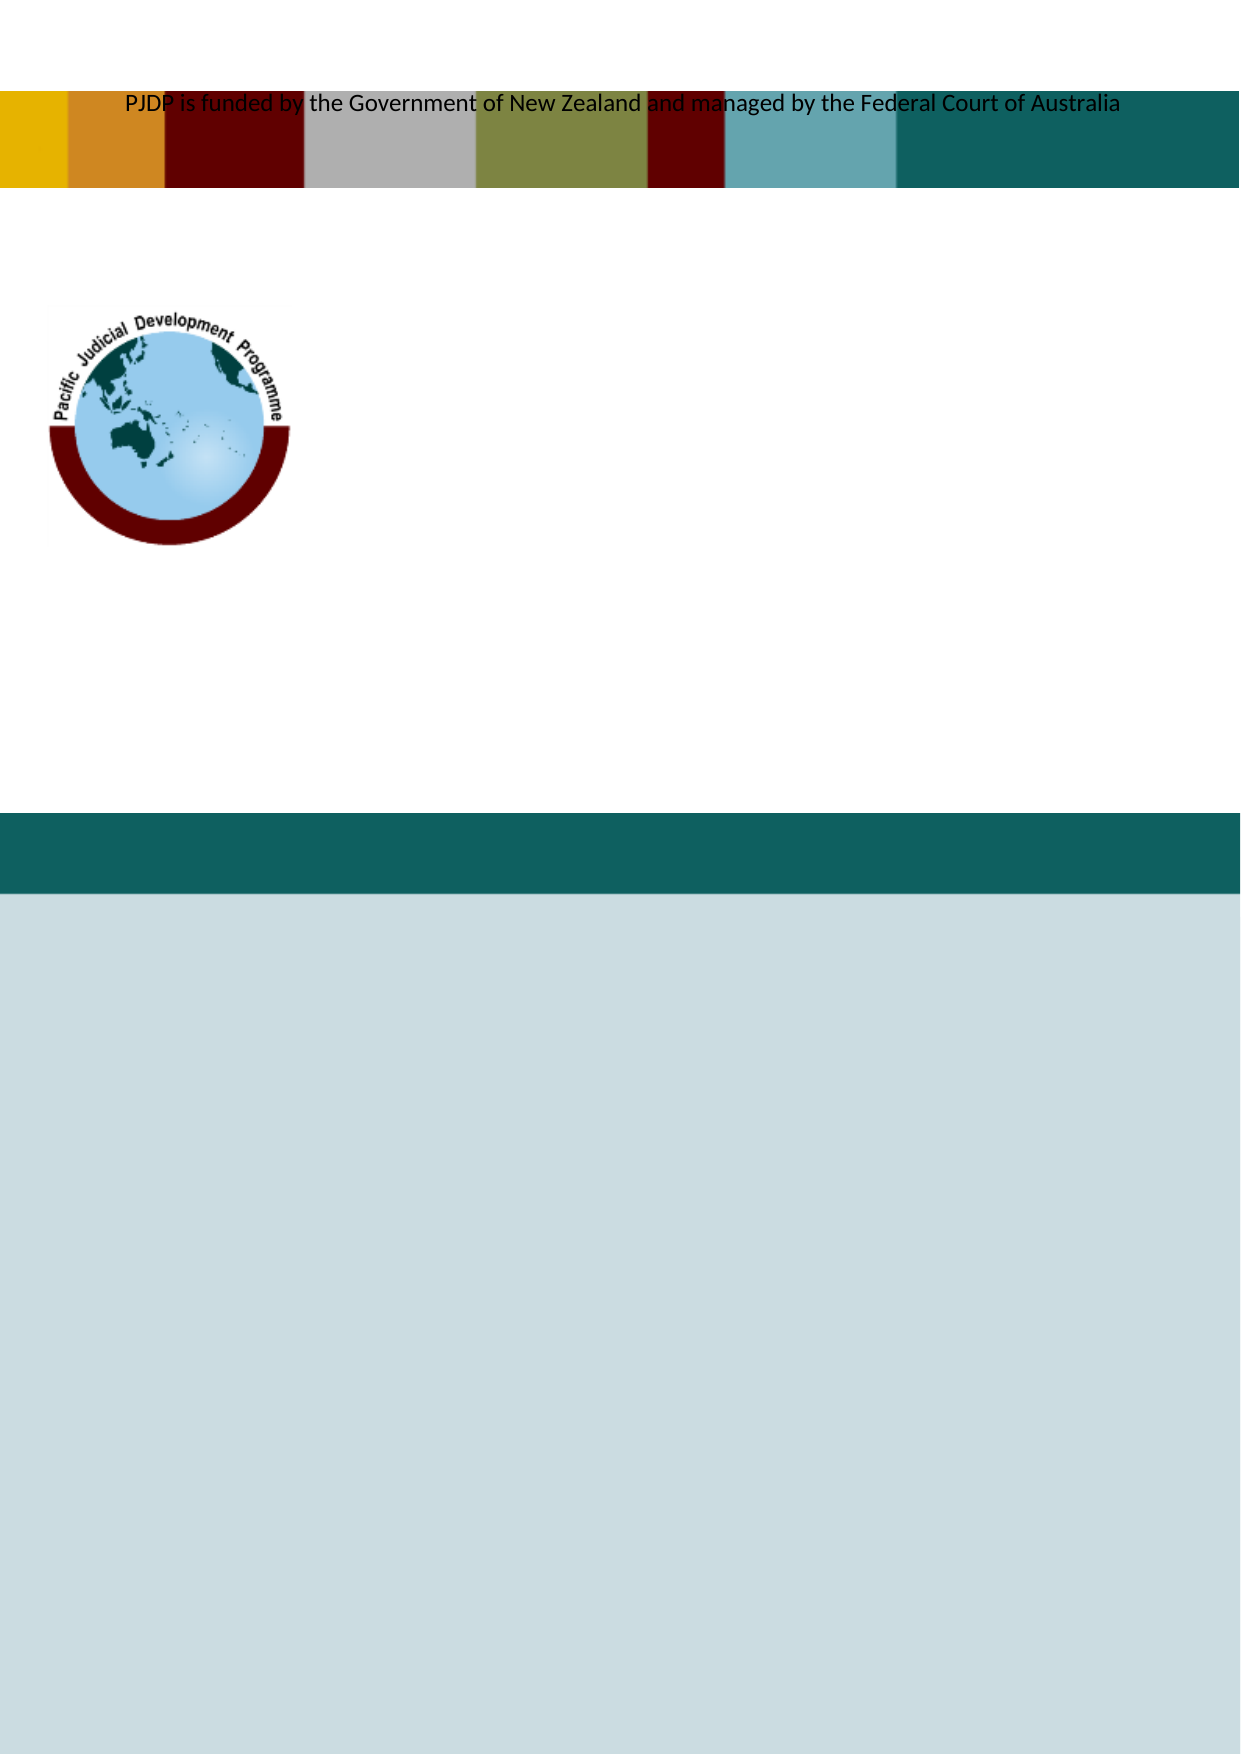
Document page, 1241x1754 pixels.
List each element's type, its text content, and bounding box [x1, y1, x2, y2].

table_cell PJDP is funded by the Government of New Zealand and managed by the Federal Court of Australia [62, 87, 1184, 117]
picture [0, 91, 1239, 188]
picture [47, 305, 292, 547]
picture [0, 813, 1241, 916]
